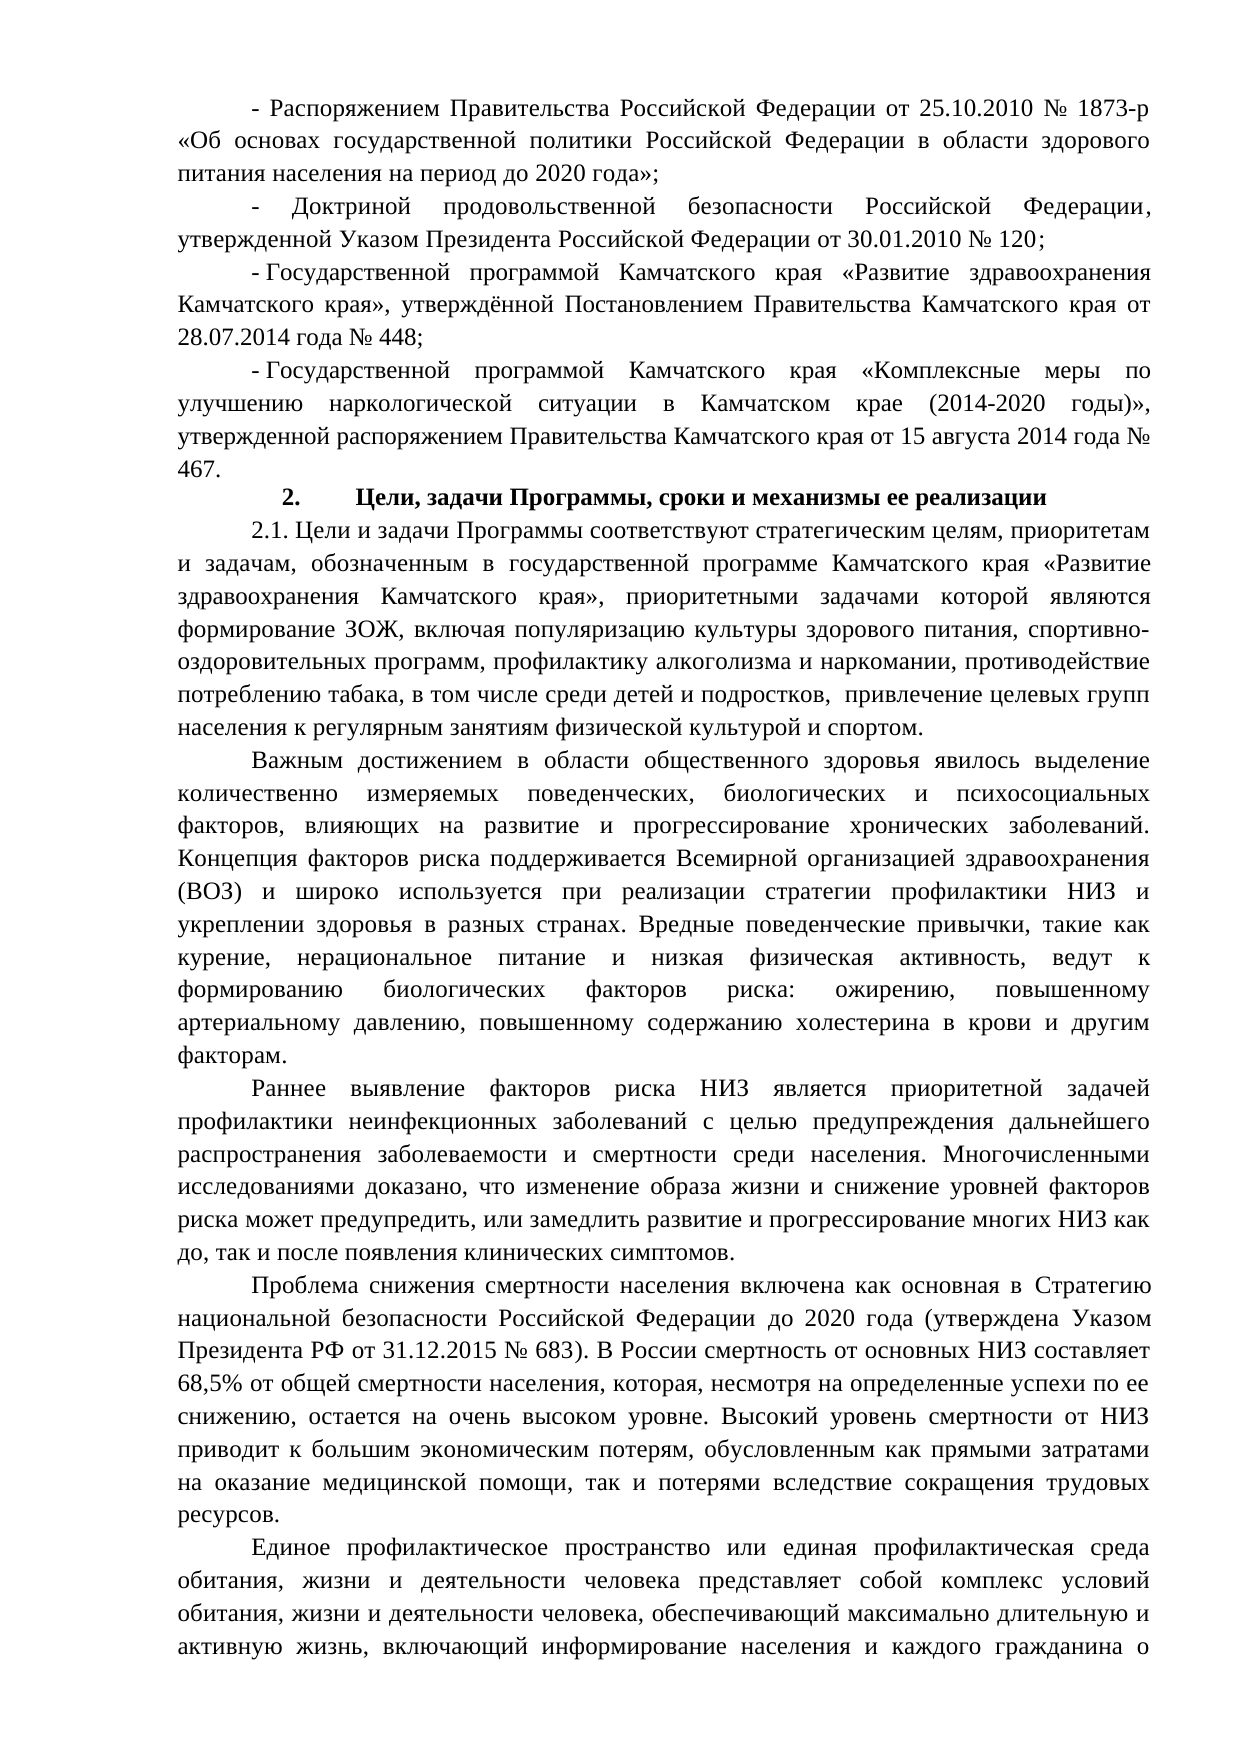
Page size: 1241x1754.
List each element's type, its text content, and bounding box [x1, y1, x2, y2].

text - Доктриной продовольственной безопасности Российской Федерации, утвержденной Указом Президента Российской Федерации от 30.01.2010 № 120; [177, 187, 1152, 253]
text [177, 1528, 1152, 1659]
text - Государственной программой Камчатского края «Комплексные меры по улучшению наркологической ситуации в Камчатском крае (2014-2020 годы)», утвержденной распоряжением Правительства Камчатского края от 15 августа 2014 года № 467. [177, 351, 1152, 482]
text Важным достижением в области общественного здоровья явилось выделение количественно измеряемых поведенческих, биологических и психосоциальных факторов, влияющих на развитие и прогрессирование хронических заболеваний. Концепция факторов риска поддерживается Всемирной организацией здравоохранения (ВОЗ) и широко используется при реализации стратегии профилактики НИЗ и укреплении здоровья в разных странах. Вредные поведенческие привычки, такие как курение, нерациональное питание и низкая физическая активность, ведут к формированию биологических факторов риска: ожирению, повышенному артериальному давлению, повышенному содержанию холестерина в крови и другим факторам. [177, 741, 1152, 1069]
text 2.1. Цели и задачи Программы соответствуют стратегическим целям, приоритетам и задачам, обозначенным в государственной программе Камчатского края «Развитие здравоохранения Камчатского края», приоритетными задачами которой являются формирование ЗОЖ, включая популяризацию культуры здорового питания, спортивно-оздоровительных программ, профилактику алкоголизма и наркомании, противодействие потреблению табака, в том числе среди детей и подростков, привлечение целевых групп населения к регулярным занятиям физической культурой и спортом. [177, 511, 1152, 741]
text - Государственной программой Камчатского края «Развитие здравоохранения Камчатского края», утверждённой Постановлением Правительства Камчатского края от 28.07.2014 года № 448; [177, 253, 1152, 351]
text - Распоряжением Правительства Российской Федерации от 25.10.2010 № 1873-р «Об основах государственной политики Российской Федерации в области здорового питания населения на период до 2020 года»; [177, 89, 1152, 187]
text Раннее выявление факторов риска НИЗ является приоритетной задачей профилактики неинфекционных заболеваний с целью предупреждения дальнейшего распространения заболеваемости и смертности среди населения. Многочисленными исследованиями доказано, что изменение образа жизни и снижение уровней факторов риска может предупредить, или замедлить развитие и прогрессирование многих НИЗ как до, так и после появления клинических симптомов. [177, 1069, 1152, 1266]
list Цели, задачи Программы, сроки и механизмы ее реализации [177, 482, 1152, 511]
text Проблема снижения смертности населения включена как основная в Стратегию национальной безопасности Российской Федерации до 2020 года (утверждена Указом Президента РФ от 31.12.2015 № 683). В России смертность от основных НИЗ составляет 68,5% от общей смертности населения, которая, несмотря на определенные успехи по ее снижению, остается на очень высоком уровне. Высокий уровень смертности от НИЗ приводит к большим экономическим потерям, обусловленным как прямыми затратами на оказание медицинской помощи, так и потерями вследствие сокращения трудовых ресурсов. [177, 1266, 1152, 1528]
